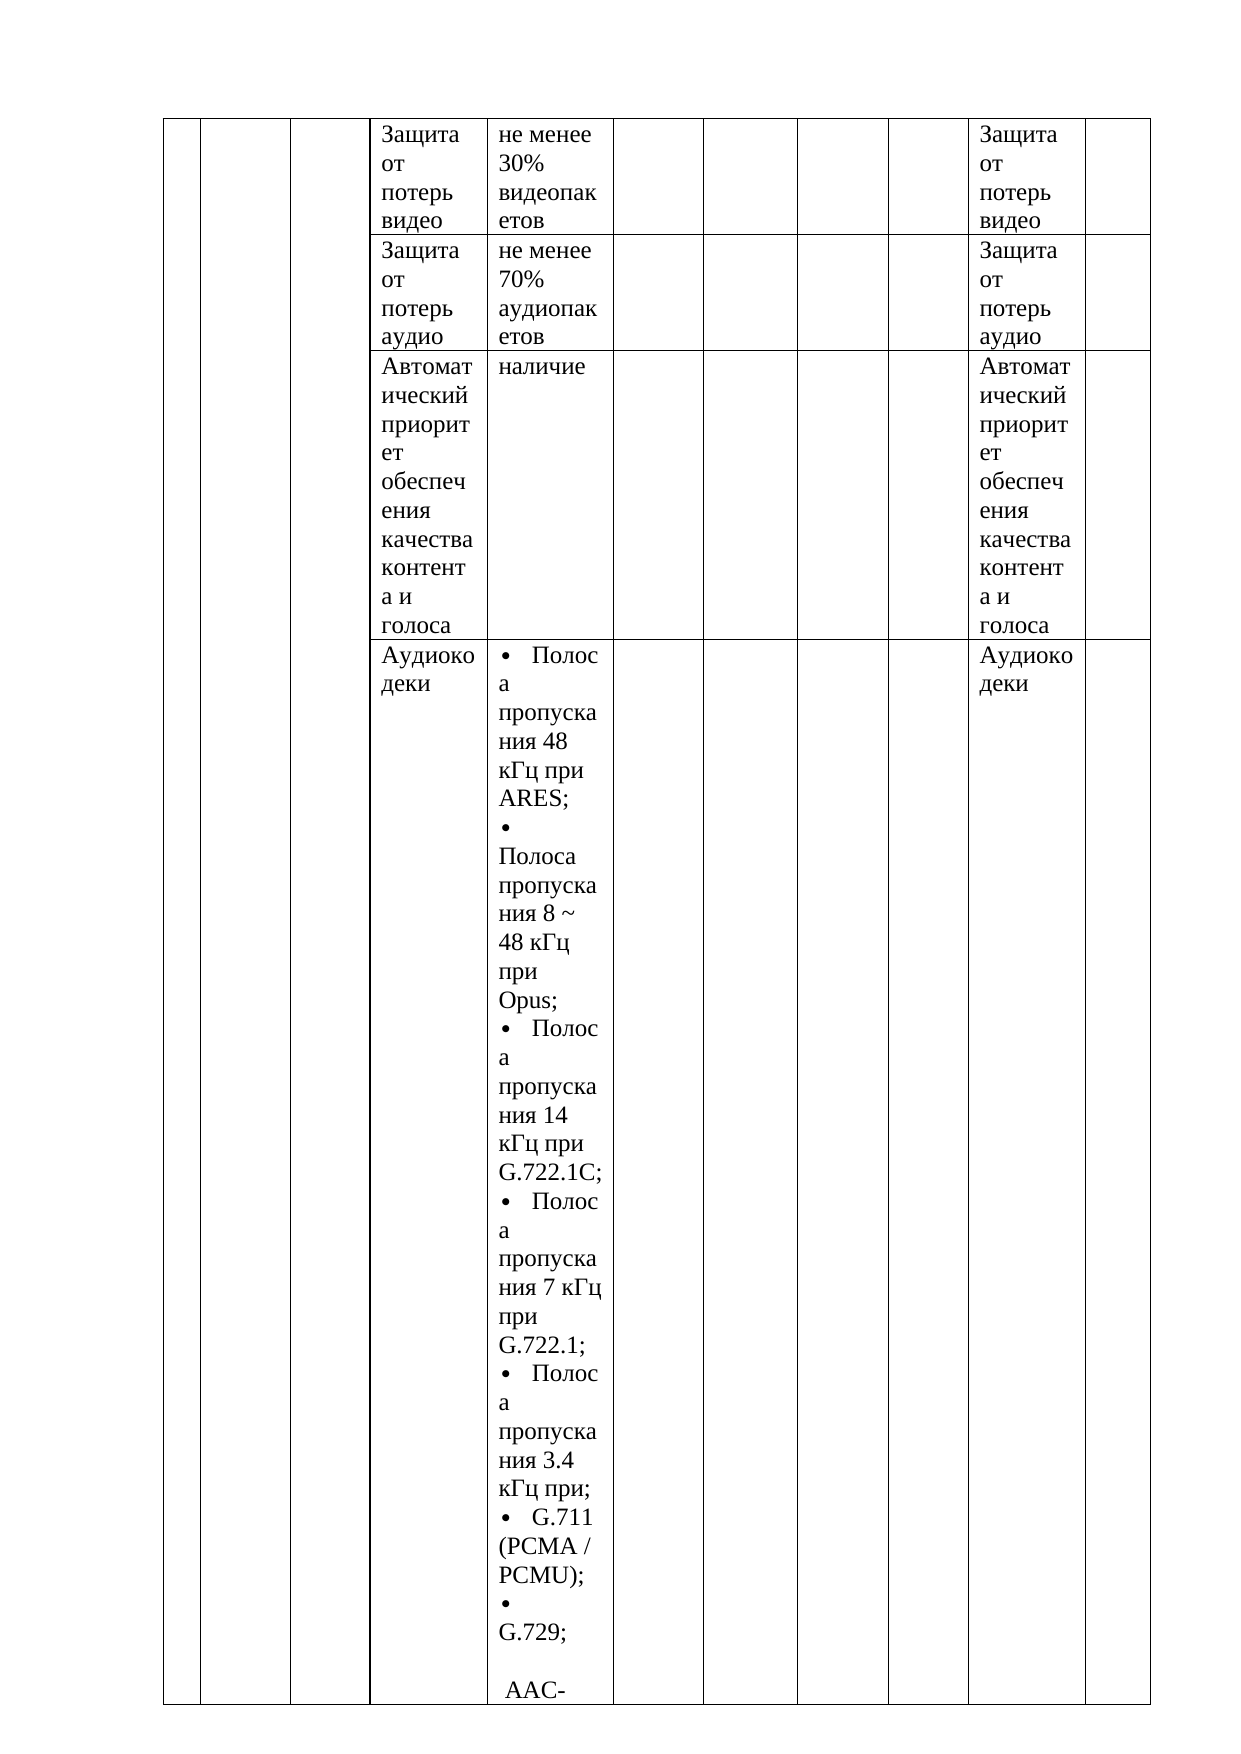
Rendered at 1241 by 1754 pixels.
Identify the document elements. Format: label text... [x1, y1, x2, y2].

table_cell [798, 640, 888, 1704]
table_cell Аудиокодеки [371, 640, 487, 1704]
table_cell [704, 351, 797, 639]
table_cell [889, 119, 968, 234]
table_cell Защита от потерь аудио [969, 235, 1085, 350]
table_cell [889, 235, 968, 350]
table_cell [704, 119, 797, 234]
table_cell Автоматический приоритет обеспечения качества контента и голоса [371, 351, 487, 639]
table_cell Автоматический приоритет обеспечения качества контента и голоса [969, 351, 1085, 639]
table_cell [889, 351, 968, 639]
table_cell [1086, 640, 1150, 1704]
table_cell [798, 351, 888, 639]
table_cell [614, 119, 703, 234]
table_cell Аудиокодеки [969, 640, 1085, 1704]
table_cell Защита от потерь аудио [371, 235, 487, 350]
table_cell [1086, 235, 1150, 350]
table_cell [889, 640, 968, 1704]
table_cell не менее 30% видеопакетов [488, 119, 613, 234]
table_cell [704, 640, 797, 1704]
table_cell [1086, 119, 1150, 234]
table_cell [798, 119, 888, 234]
table_cell Защита от потерь видео [969, 119, 1085, 234]
table_cell [614, 351, 703, 639]
table_cell [798, 235, 888, 350]
table_cell Защита от потерь видео [371, 119, 487, 234]
table_cell [614, 235, 703, 350]
table_cell не менее 70% аудиопакетов [488, 235, 613, 350]
table_cell [1086, 351, 1150, 639]
table_cell наличие [488, 351, 613, 639]
table_cell [704, 235, 797, 350]
table_cell [614, 640, 703, 1704]
